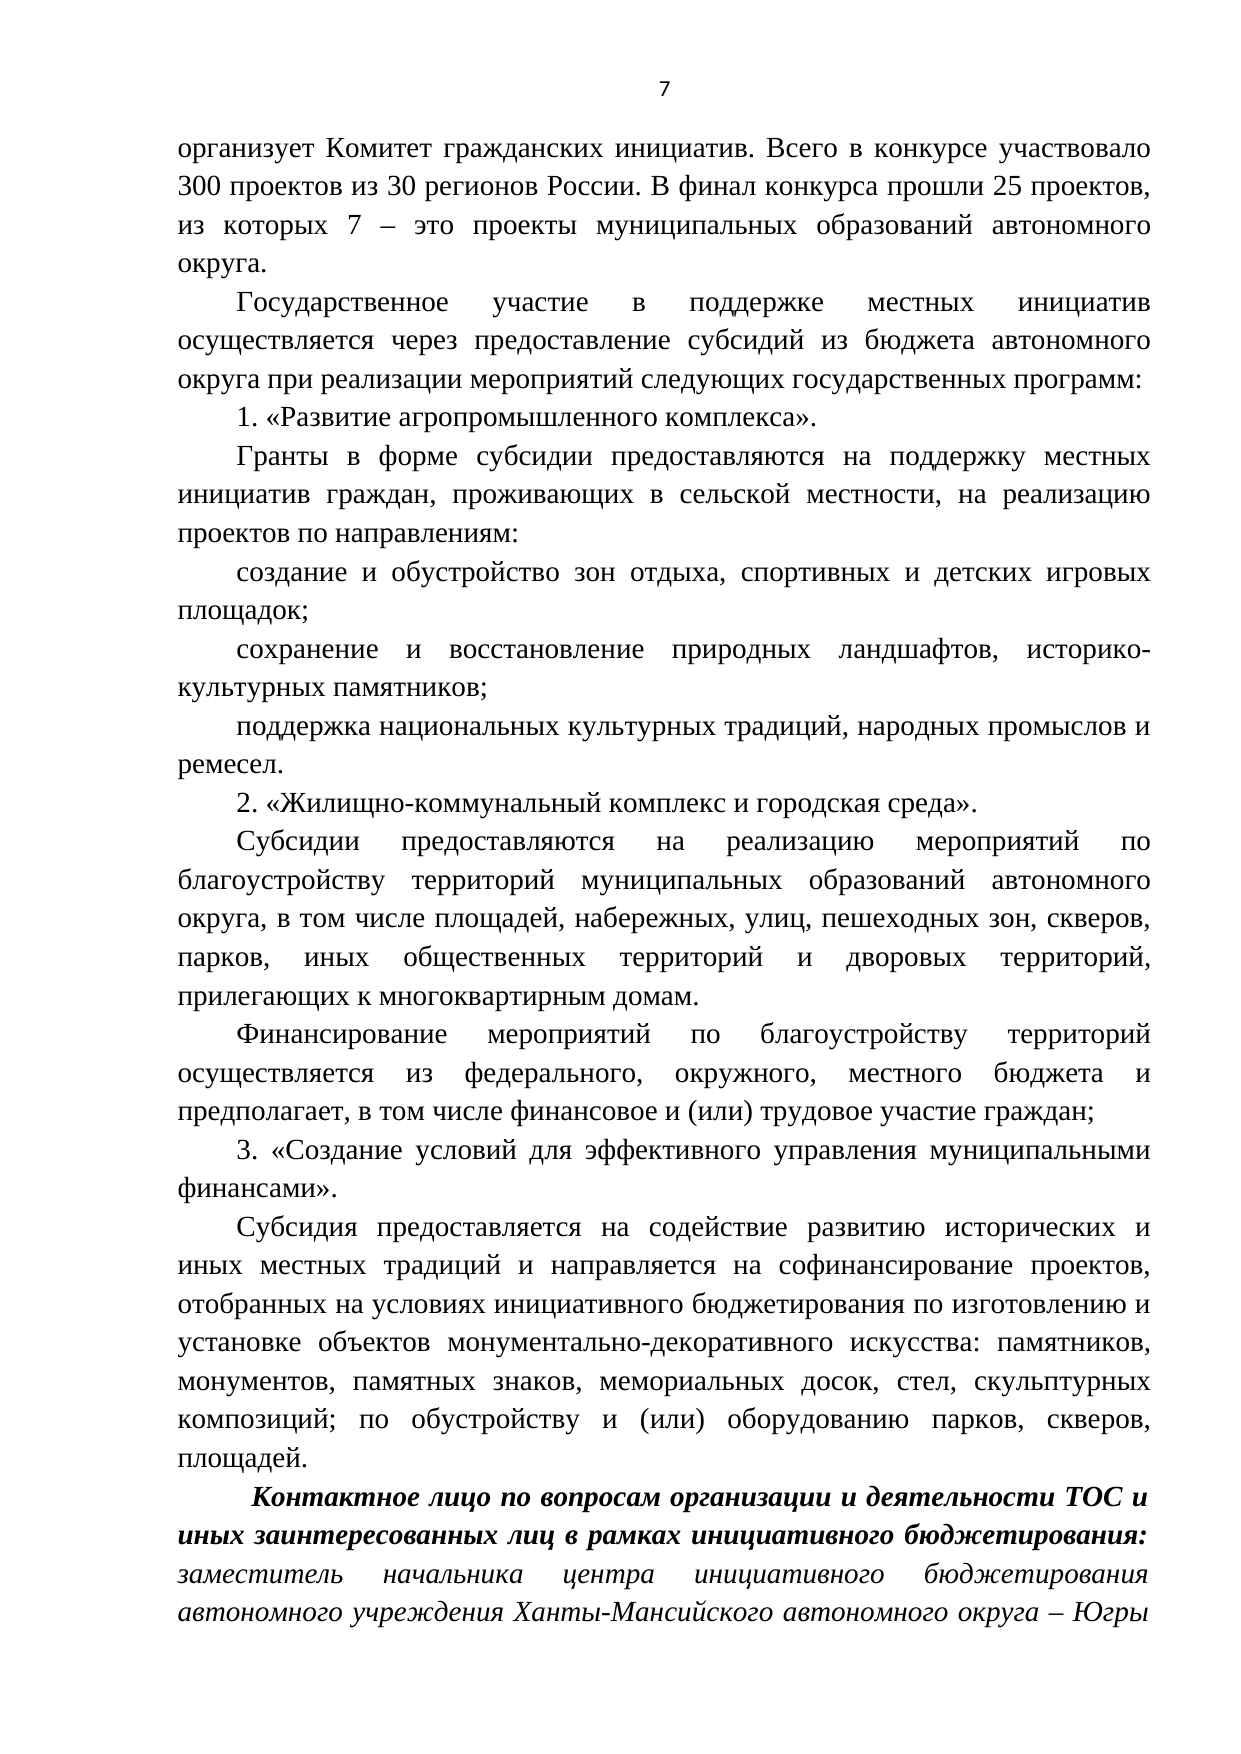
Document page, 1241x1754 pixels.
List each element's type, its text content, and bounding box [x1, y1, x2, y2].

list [177, 1479, 1152, 1628]
title Финансирование мероприятий по благоустройству территорий осуществляется из федерального, окружного, местного бюджета и предполагает, в том числе финансовое и (или) трудовое участие граждан; [177, 1016, 1152, 1127]
title сохранение и восстановление природных ландшафтов, историко- культурных памятников; [177, 631, 1152, 703]
title Гранты в форме субсидии предоставляются на поддержку местных инициатив граждан, проживающих в сельской местности, на реализацию проектов по направлениям: [177, 438, 1152, 549]
title Субсидии предоставляются на реализацию мероприятий по благоустройству территорий муниципальных образований автономного округа, в том числе площадей, набережных, улиц, пешеходных зон, скверов, парков, иных общественных территорий и дворовых территорий, прилегающих к многоквартирным домам. [177, 823, 1152, 1011]
title Государственное участие в поддержке местных инициатив осуществляется через предоставление субсидий из бюджета автономного округа при реализации мероприятий следующих государственных программ: [177, 284, 1152, 394]
title поддержка национальных культурных традиций, народных промыслов и ремесел. [177, 708, 1152, 780]
title 2. «Жилищно-коммунальный комплекс и городская среда». [177, 785, 1152, 818]
title Субсидия предоставляется на содействие развитию исторических и иных местных традиций и направляется на софинансирование проектов, отобранных на условиях инициативного бюджетирования по изготовлению и установке объектов монументально-декоративного искусства: памятников, монументов, памятных знаков, мемориальных досок, стел, скульптурных композиций; по обустройству и (или) оборудованию парков, скверов, площадей. [177, 1209, 1152, 1474]
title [177, 130, 1152, 279]
title 3. «Создание условий для эффективного управления муниципальными финансами». [177, 1132, 1152, 1204]
title 1. «Развитие агропромышленного комплекса». [177, 399, 1152, 433]
title создание и обустройство зон отдыха, спортивных и детских игровых площадок; [177, 554, 1152, 626]
